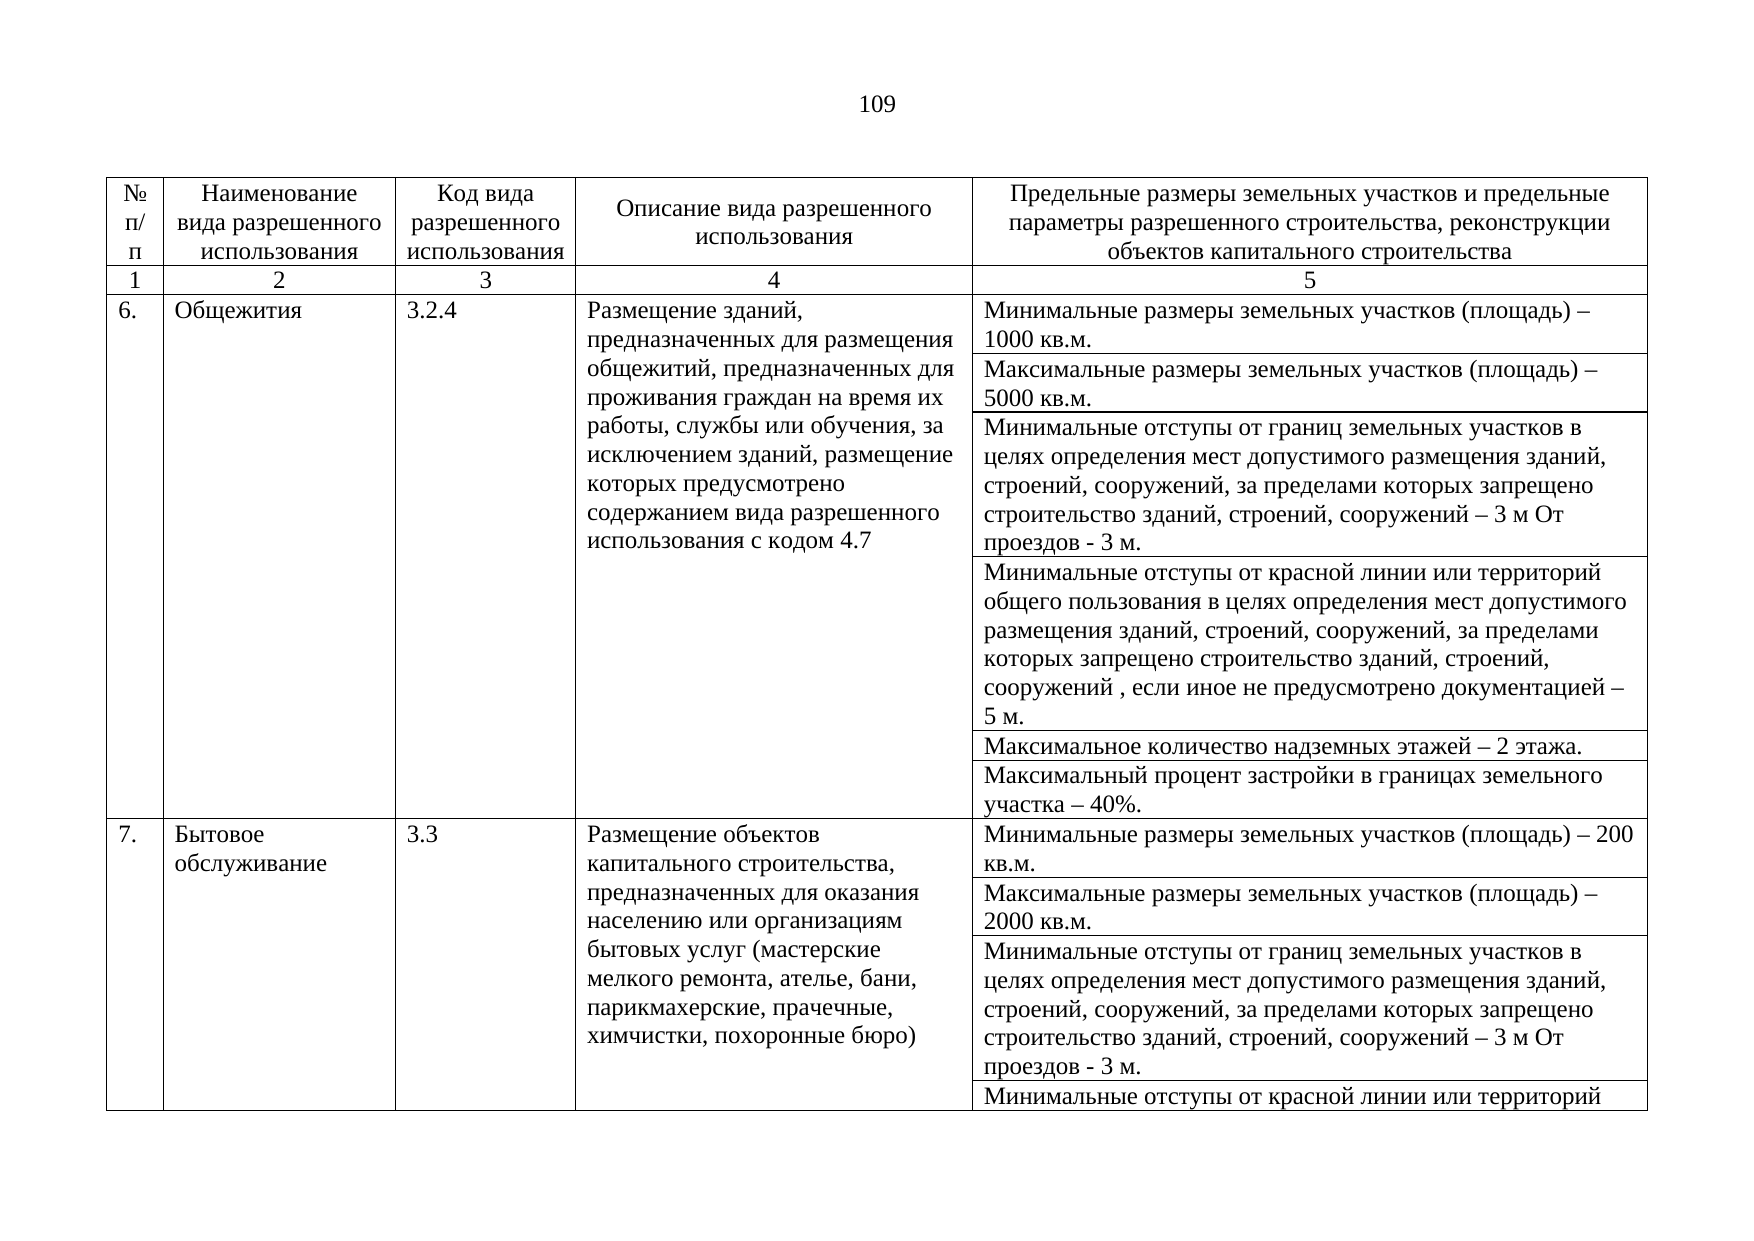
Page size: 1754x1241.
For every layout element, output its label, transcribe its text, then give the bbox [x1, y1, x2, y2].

table_cell Минимальные отступы от границ земельных участков в целях определения мест допустимого размещения зданий, строений, сооружений, за пределами которых запрещено строительство зданий, строений, сооружений – 3 м От проездов - 3 м. [973, 413, 1647, 556]
table_cell 3.2.4 [396, 295, 575, 818]
table_cell Минимальные размеры земельных участков (площадь) – 200 кв.м. [973, 819, 1647, 877]
table_cell Бытовое обслуживание [164, 819, 395, 1110]
table_cell Максимальные размеры земельных участков (площадь) – 5000 кв.м. [973, 354, 1647, 411]
table_cell 3 [396, 266, 575, 294]
table_cell Максимальные размеры земельных участков (площадь) – 2000 кв.м. [973, 878, 1647, 935]
table_header Предельные размеры земельных участков и предельные параметры разрешенного строительства, реконструкции объектов капитального строительства [973, 178, 1647, 264]
table_cell 7. [107, 819, 163, 1110]
table_cell 1 [107, 266, 163, 294]
table_header Описание вида разрешенного использования [576, 178, 972, 264]
table_cell Размещение объектов капитального строительства, предназначенных для оказания населению или организациям бытовых услуг (мастерские мелкого ремонта, ателье, бани, парикмахерские, прачечные, химчистки, похоронные бюро) [576, 819, 972, 1110]
table_cell 5 [973, 266, 1647, 294]
table_header Наименование вида разрешенного использования [164, 178, 395, 264]
table_cell 2 [164, 266, 395, 294]
table_cell 3.3 [396, 819, 575, 1110]
table_cell Минимальные размеры земельных участков (площадь) – 1000 кв.м. [973, 295, 1647, 353]
table_cell 6. [107, 295, 163, 818]
table_cell Общежития [164, 295, 395, 818]
table_header № п/п [107, 178, 163, 264]
table_cell Максимальный процент застройки в границах земельного участка – 40%. [973, 761, 1647, 818]
table_cell 4 [576, 266, 972, 294]
table_cell Максимальное количество надземных этажей – 2 этажа. [973, 731, 1647, 759]
table_cell Размещение зданий, предназначенных для размещения общежитий, предназначенных для проживания граждан на время их работы, службы или обучения, за исключением зданий, размещение которых предусмотрено содержанием вида разрешенного использования с кодом 4.7 [576, 295, 972, 818]
table_header Код вида разрешенного использования [396, 178, 575, 264]
table_cell Минимальные отступы от границ земельных участков в целях определения мест допустимого размещения зданий, строений, сооружений, за пределами которых запрещено строительство зданий, строений, сооружений – 3 м От проездов - 3 м. [973, 936, 1647, 1080]
